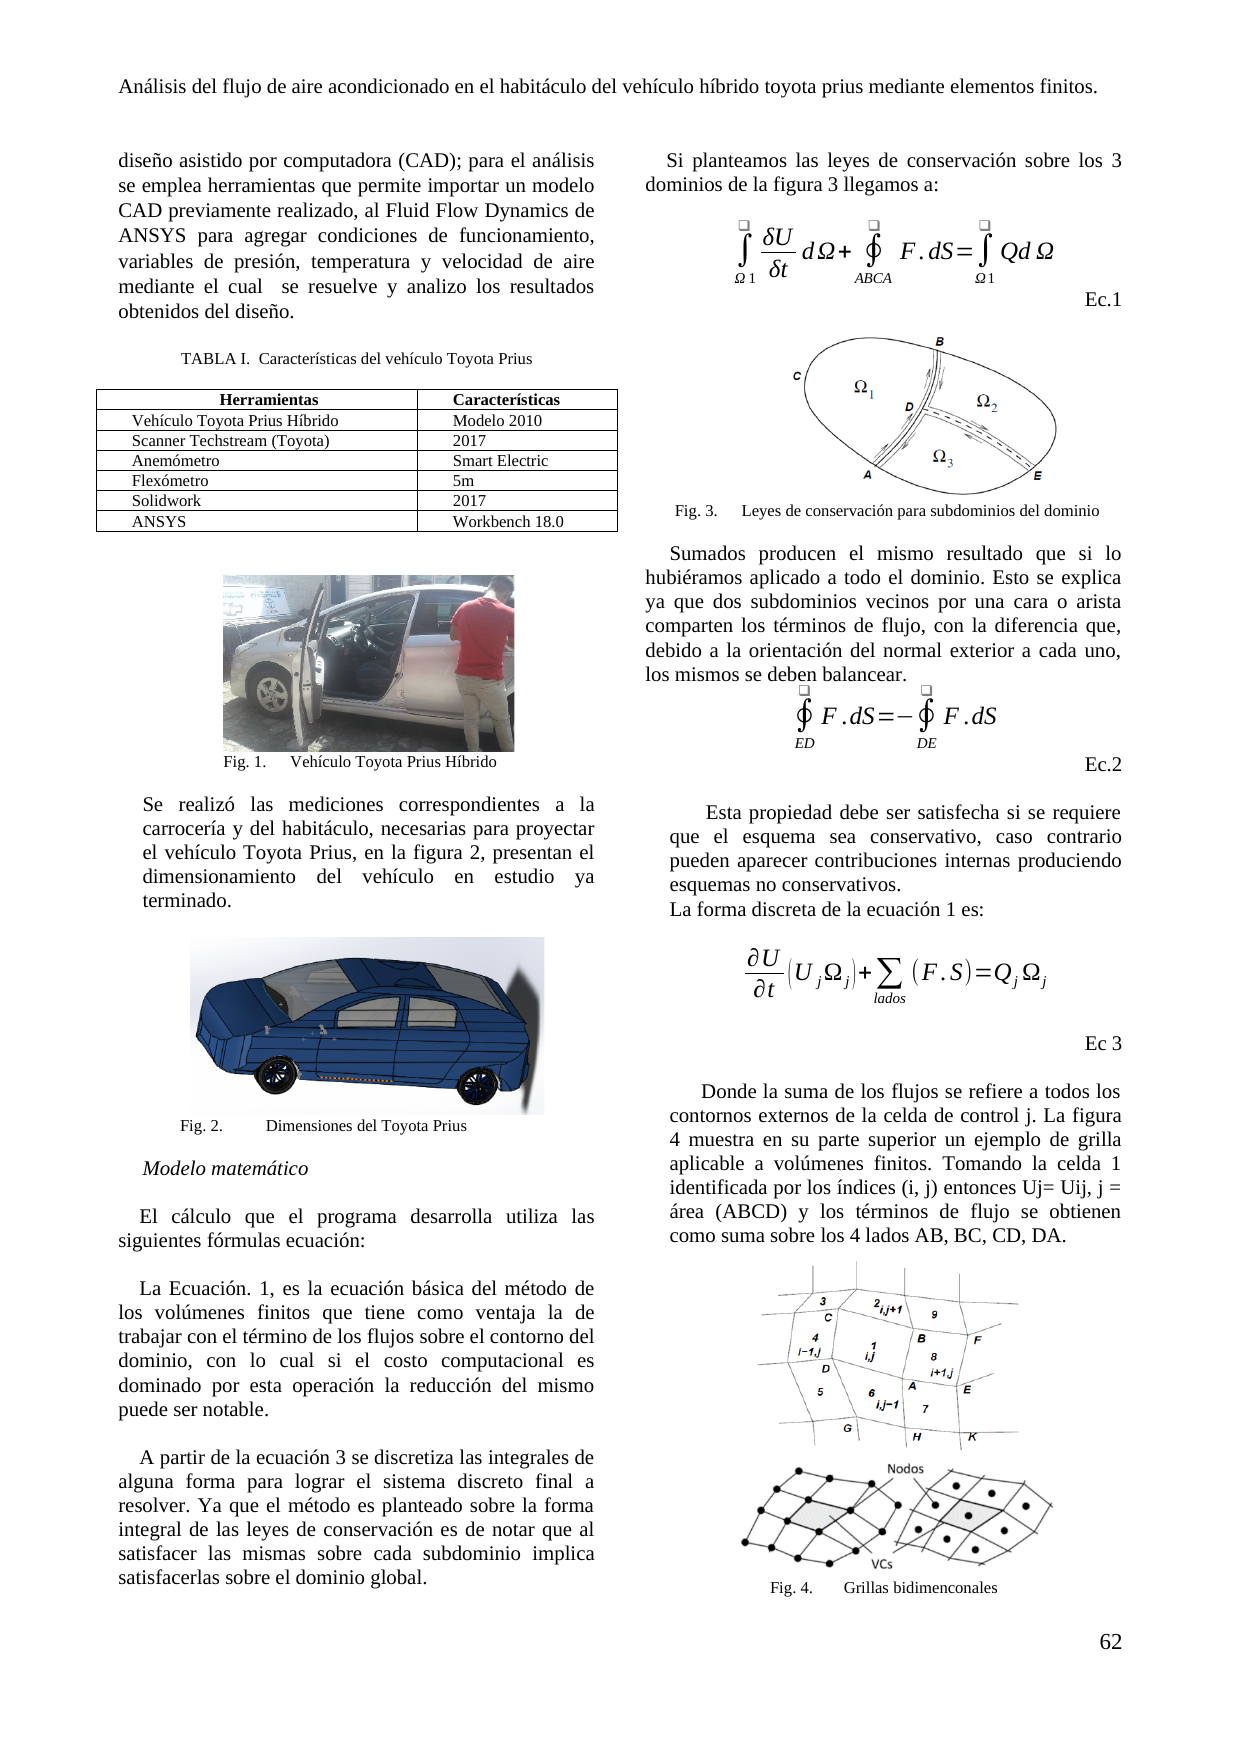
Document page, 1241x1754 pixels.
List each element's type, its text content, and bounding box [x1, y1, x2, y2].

table_header Características [418, 390, 617, 409]
table_cell 2017 [418, 491, 617, 510]
picture [223, 575, 515, 752]
table_cell 2017 [418, 431, 617, 450]
table_cell Workbench 18.0 [418, 511, 617, 531]
text Ec 3 [669, 1031, 1122, 1054]
text Si planteamos las leyes de conservación sobre los 3 dominios de la figura 3 llegamos a: [645, 148, 1122, 196]
table_cell 5m [418, 471, 617, 490]
picture [190, 937, 545, 1115]
picture [781, 323, 1084, 502]
text Ec.2 [669, 752, 1122, 776]
table_cell Vehículo Toyota Prius Híbrido [97, 410, 417, 429]
text Ec.1 [645, 287, 1122, 311]
text Sumados producen el mismo resultado que si lo hubiéramos aplicado a todo el dominio. Esto se explica ya que dos subdominios vecinos por una cara o arista comparten los términos de flujo, con la diferencia que, debido a la orientación del normal exterior a cada uno, los mismos se deben balancear. [645, 541, 1122, 686]
list Grillas bidimenconales [645, 1578, 1122, 1597]
text El cálculo que el programa desarrolla utiliza las siguientes fórmulas ecuación: [118, 1204, 595, 1252]
picture [731, 1247, 1061, 1579]
list Leyes de conservación para subdominios del dominio [652, 501, 1122, 520]
text La Ecuación. 1, es la ecuación básica del método de los volúmenes finitos que tiene como ventaja la de trabajar con el término de los flujos sobre el contorno del dominio, con lo cual si el costo computacional es dominado por esta operación la reducción del mismo puede ser notable. [118, 1276, 595, 1421]
table_cell Smart Electric [418, 451, 617, 470]
list TABLA I. Características del vehículo Toyota Prius [118, 349, 595, 368]
table_cell Flexómetro [97, 471, 417, 490]
text A partir de la ecuación 3 se discretiza las integrales de alguna forma para lograr el sistema discreto final a resolver. Ya que el método es planteado sobre la forma integral de las leyes de conservación es de notar que al satisfacer las mismas sobre cada subdominio implica satisfacerlas sobre el dominio global. [118, 1445, 595, 1589]
table_cell Scanner Techstream (Toyota) [97, 431, 417, 450]
table_header Herramientas [97, 390, 417, 409]
list Dimensiones del Toyota Prius [180, 1116, 595, 1135]
text Modelo matemático [142, 1156, 595, 1180]
text Donde la suma de los flujos se refiere a todos los contornos externos de la celda de control j. La figura 4 muestra en su parte superior un ejemplo de grilla aplicable a volúmenes finitos. Tomando la celda 1 identificada por los índices (i, j) entonces Uj= Uij, j = área (ABCD) y los términos de flujo se obtienen como suma sobre los 4 lados AB, BC, CD, DA. [669, 1079, 1122, 1247]
table_cell ANSYS [97, 511, 417, 531]
table_cell Anemómetro [97, 451, 417, 470]
table_cell Solidwork [97, 491, 417, 510]
text La forma discreta de la ecuación 1 es: [669, 896, 1122, 921]
text Esta propiedad debe ser satisfecha si se requiere que el esquema sea conservativo, caso contrario pueden aparecer contribuciones internas produciendo esquemas no conservativos. [669, 800, 1122, 896]
table_cell Modelo 2010 [418, 410, 617, 429]
text Se realizó las mediciones correspondientes a la carrocería y del habitáculo, necesarias para proyectar el vehículo Toyota Prius, en la figura 2, presentan el dimensionamiento del vehículo en estudio ya terminado. [142, 792, 595, 912]
list Vehículo Toyota Prius Híbrido [125, 752, 595, 771]
